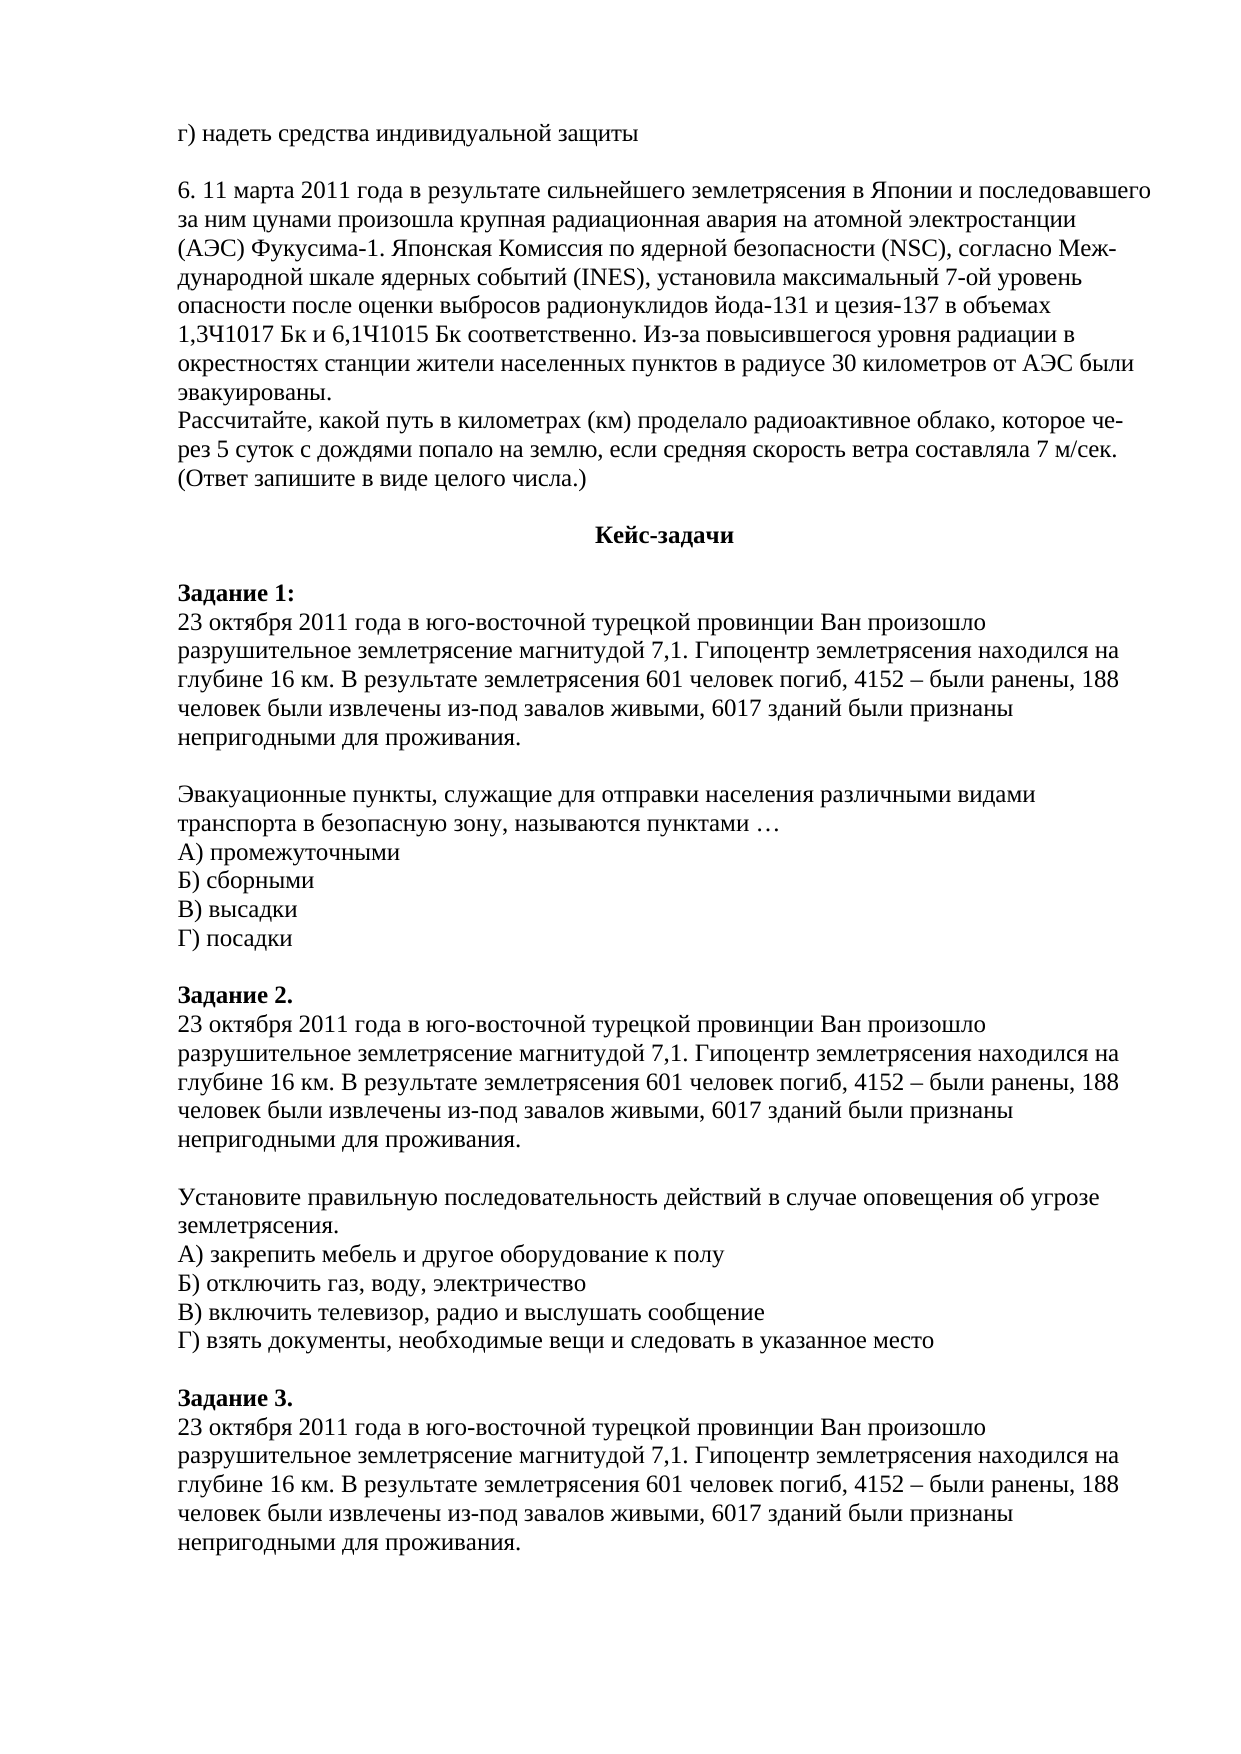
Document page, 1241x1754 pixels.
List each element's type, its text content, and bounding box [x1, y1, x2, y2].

text рез 5 суток с дождями попало на землю, если средняя скорость ветра составляла 7 м/сек. [177, 434, 1152, 463]
text А) промежуточными [177, 837, 1152, 866]
text Кейс-задачи [177, 521, 1152, 549]
text дународной шкале ядерных событий (INES), установила максимальный 7-ой уровень [177, 262, 1152, 291]
text Г) взять документы, необходимые вещи и следовать в указанное место [177, 1326, 1152, 1354]
text 23 октября 2011 года в юго-восточной турецкой провинции Ван произошло разрушительное землетрясение магнитудой 7,1. Гипоцентр землетрясения находился на глубине 16 км. В результате землетрясения 601 человек погиб, 4152 – были ранены, 188 человек были извлечены из-под завалов живыми, 6017 зданий были признаны непригодными для проживания. [177, 1412, 1152, 1556]
text А) закрепить мебель и другое оборудование к полу [177, 1239, 1152, 1268]
text Б) отключить газ, воду, электричество [177, 1268, 1152, 1297]
text (Ответ запишите в виде целого числа.) [177, 463, 1152, 492]
text В) высадки [177, 894, 1152, 923]
text В) включить телевизор, радио и выслушать сообщение [177, 1297, 1152, 1326]
text 23 октября 2011 года в юго-восточной турецкой провинции Ван произошло разрушительное землетрясение магнитудой 7,1. Гипоцентр землетрясения находился на глубине 16 км. В результате землетрясения 601 человек погиб, 4152 – были ранены, 188 человек были извлечены из-под завалов живыми, 6017 зданий были признаны непригодными для проживания. [177, 1009, 1152, 1153]
text Установите правильную последовательность действий в случае оповещения об угрозе землетрясения. [177, 1182, 1152, 1239]
text Задание 1: [177, 578, 1152, 607]
text г) надеть средства индивидуальной защиты [177, 118, 1152, 147]
text Эвакуационные пункты, служащие для отправки населения различными видами транспорта в безопасную зону, называются пунктами … [177, 779, 1152, 837]
text Задание 3. [177, 1383, 1152, 1412]
text (АЭС) Фукусима-1. Японская Комиссия по ядерной безопасности (NSC), согласно Меж- [177, 233, 1152, 262]
text Рассчитайте, какой путь в километрах (км) проделало радиоактивное облако, которое че- [177, 406, 1152, 434]
text 23 октября 2011 года в юго-восточной турецкой провинции Ван произошло разрушительное землетрясение магнитудой 7,1. Гипоцентр землетрясения находился на глубине 16 км. В результате землетрясения 601 человек погиб, 4152 – были ранены, 188 человек были извлечены из-под завалов живыми, 6017 зданий были признаны непригодными для проживания. [177, 607, 1152, 751]
text окрестностях станции жители населенных пунктов в радиусе 30 километров от АЭС были [177, 348, 1152, 377]
text 6. 11 марта 2011 года в результате сильнейшего землетрясения в Японии и последовавшего за ним цунами произошла крупная радиационная авария на атомной электростанции [177, 176, 1152, 233]
text Б) сборными [177, 866, 1152, 894]
text Задание 2. [177, 981, 1152, 1009]
text эвакуированы. [177, 377, 1152, 406]
text Г) посадки [177, 923, 1152, 952]
text опасности после оценки выбросов радионуклидов йода-131 и цезия-137 в объемах [177, 291, 1152, 319]
text 1,3Ч1017 Бк и 6,1Ч1015 Бк соответственно. Из-за повысившегося уровня радиации в [177, 319, 1152, 348]
